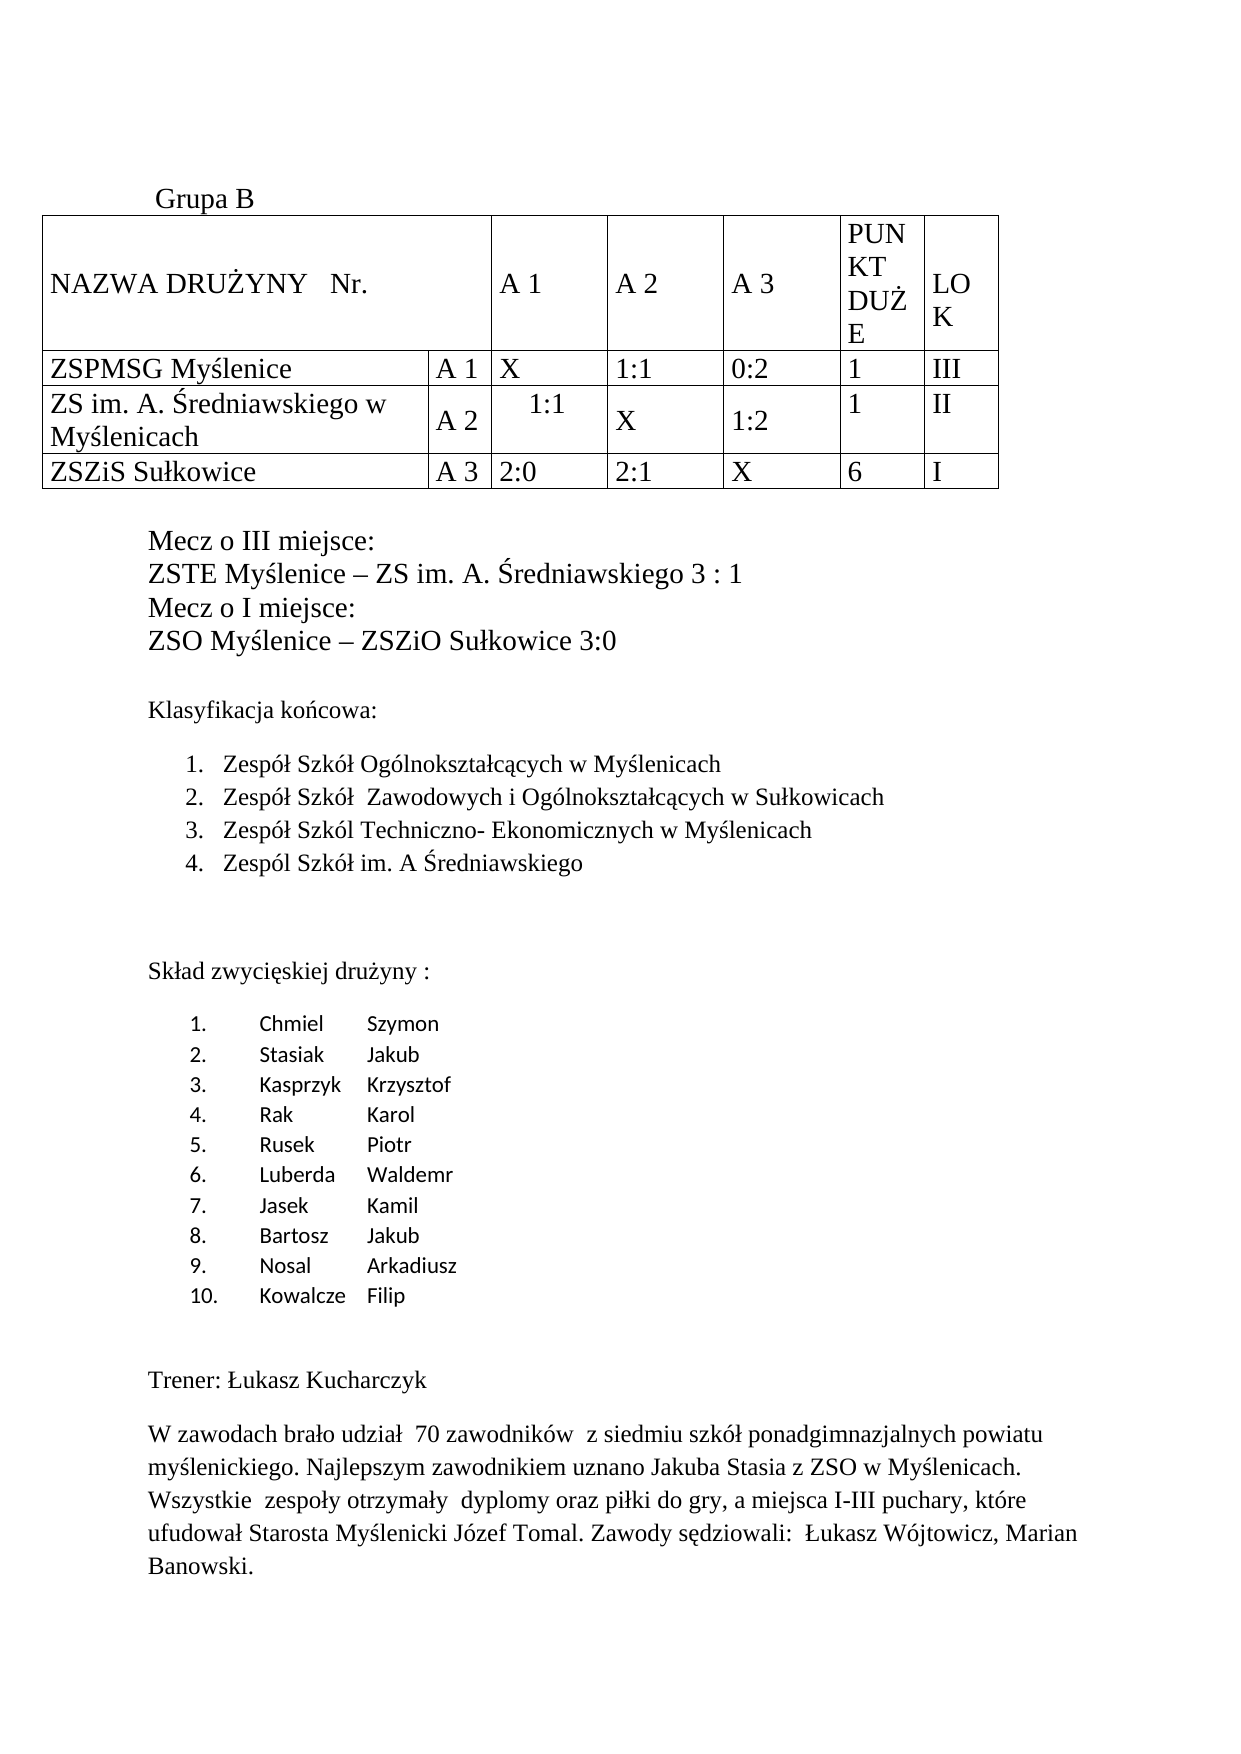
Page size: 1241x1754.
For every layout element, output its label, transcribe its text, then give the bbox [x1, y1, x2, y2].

table_cell Kamil [360, 1191, 467, 1221]
table_header [145, 1010, 252, 1040]
table_cell 2:0 [492, 454, 607, 488]
table_header PUNKT DUŻE [841, 216, 924, 350]
table_cell X [492, 351, 607, 385]
table_header LOK [925, 216, 998, 350]
table_cell [145, 1130, 252, 1161]
table_cell X [724, 454, 840, 488]
table_cell Jasek [252, 1191, 359, 1221]
text Trener: Łukasz Kucharczyk [148, 1366, 1093, 1394]
table_cell ZSPMSG Myślenice [43, 351, 428, 385]
table_cell [145, 1040, 252, 1070]
list Zespół Szkół Ogólnokształcących w Myślenicach [185, 749, 1093, 778]
table_cell ZS im. A. Średniawskiego w Myślenicach [43, 386, 428, 453]
table_cell Karol [360, 1100, 467, 1130]
text ZSO Myślenice – ZSZiO Sułkowice 3:0 [148, 623, 1093, 657]
table_cell A 3 [429, 454, 491, 488]
table_cell Piotr [360, 1130, 467, 1161]
table_cell Filip [360, 1281, 467, 1312]
table_cell Arkadiusz [360, 1251, 467, 1281]
table_cell [145, 1281, 252, 1312]
table_cell [145, 1100, 252, 1130]
list Zespół Szkól Techniczno- Ekonomicznych w Myślenicach [185, 815, 1093, 844]
table_cell Krzysztof [360, 1070, 467, 1100]
table_cell Waldemr [360, 1161, 467, 1191]
table_cell Kasprzyk [252, 1070, 359, 1100]
table_cell 1 [841, 386, 924, 453]
text Skład zwycięskiej drużyny : [148, 956, 1093, 984]
list Zespół Szkół Zawodowych i Ogólnokształcących w Sułkowicach [185, 782, 1093, 811]
table_cell A 1 [429, 351, 491, 385]
table_header A 3 [724, 216, 840, 350]
table_cell [145, 1221, 252, 1251]
table_cell [145, 1161, 252, 1191]
text ZSTE Myślenice – ZS im. A. Średniawskiego 3 : 1 [148, 556, 1093, 590]
table_cell Rusek [252, 1130, 359, 1161]
table_cell Stasiak [252, 1040, 359, 1070]
table_cell Nosal [252, 1251, 359, 1281]
table_cell II [925, 386, 998, 453]
table_cell A 2 [429, 386, 491, 453]
table_cell 1:1 [492, 386, 607, 453]
table_cell 1:2 [724, 386, 840, 453]
table_cell ZSZiS Sułkowice [43, 454, 428, 488]
list Zespól Szkół im. A Średniawskiego [185, 848, 1093, 877]
table_header Chmiel [252, 1010, 359, 1040]
table_cell Bartosz [252, 1221, 359, 1251]
table_header NAZWA DRUŻYNY Nr. [43, 216, 491, 350]
text Mecz o III miejsce: [148, 523, 1093, 556]
table_cell 0:2 [724, 351, 840, 385]
table_cell Jakub [360, 1221, 467, 1251]
text Grupa B [148, 181, 1093, 215]
table_cell 1 [841, 351, 924, 385]
table_cell 2:1 [608, 454, 723, 488]
table_cell III [925, 351, 998, 385]
table_cell X [608, 386, 723, 453]
table_cell 6 [841, 454, 924, 488]
table_header A 1 [492, 216, 607, 350]
table_cell [145, 1070, 252, 1100]
table_header Szymon [360, 1010, 467, 1040]
table_cell Luberda [252, 1161, 359, 1191]
table_cell 1:1 [608, 351, 723, 385]
table_cell I [925, 454, 998, 488]
text Klasyfikacja końcowa: [148, 695, 1093, 724]
table_cell [145, 1251, 252, 1281]
table_header A 2 [608, 216, 723, 350]
table_cell Jakub [360, 1040, 467, 1070]
table_cell Rak [252, 1100, 359, 1130]
table_cell [145, 1191, 252, 1221]
table_cell Kowalcze [252, 1281, 359, 1312]
text Mecz o I miejsce: [148, 590, 1093, 623]
text W zawodach brało udział 70 zawodników z siedmiu szkół ponadgimnazjalnych powiatu myślenickiego. Najlepszym zawodnikiem uznano Jakuba Stasia z ZSO w Myślenicach. Wszystkie zespoły otrzymały dyplomy oraz piłki do gry, a miejsca I-III puchary, które ufudował Starosta Myślenicki Józef Tomal. Zawody sędziowali: Łukasz Wójtowicz, Marian Banowski. [148, 1419, 1093, 1580]
